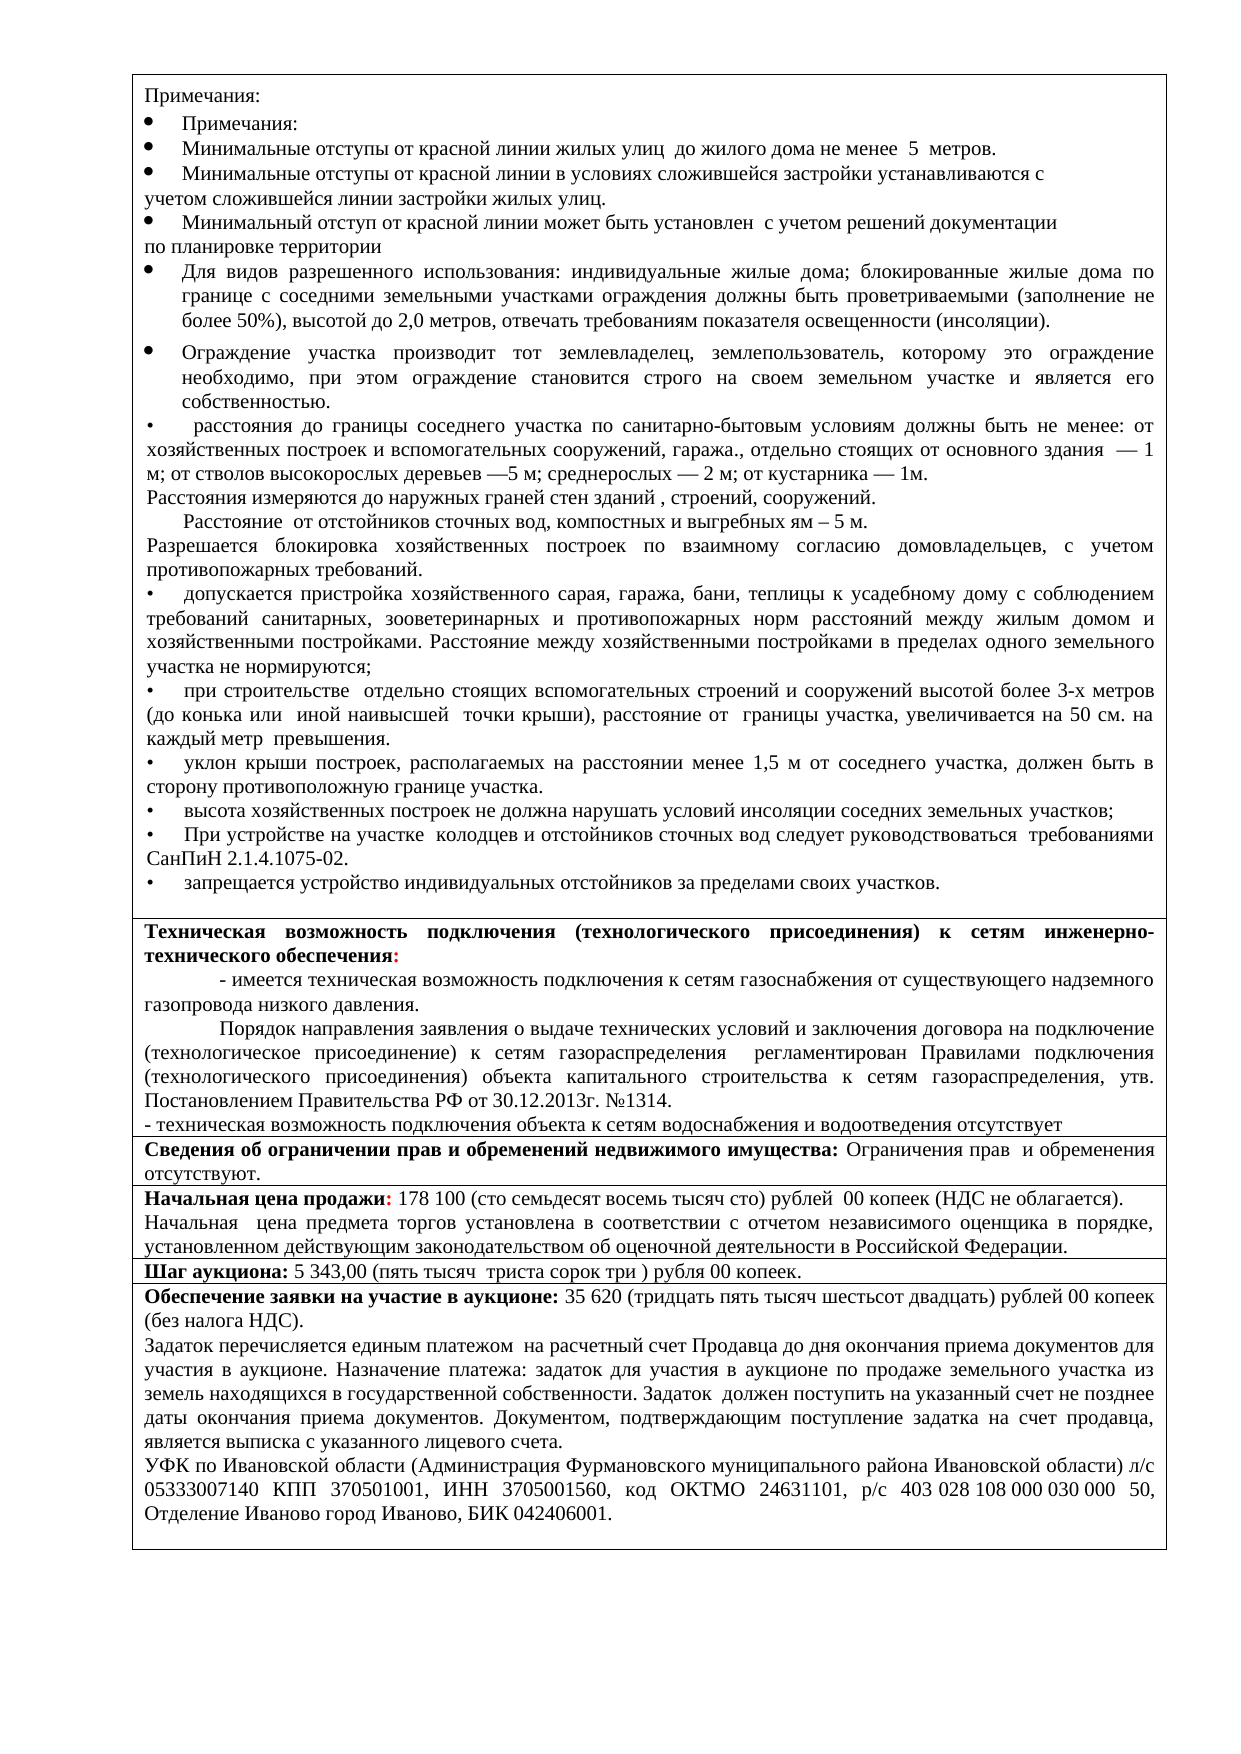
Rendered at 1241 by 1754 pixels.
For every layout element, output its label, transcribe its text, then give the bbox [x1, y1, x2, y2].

table_cell Примечания: Примечания: Минимальные отступы от красной линии жилых улиц до жилого дома не менее 5 метров. Минимальные отступы от красной линии в условиях сложившейся застройки устанавливаются с учетом сложившейся линии застройки жилых улиц. Минимальный отступ от красной линии может быть установлен с учетом решений документации по планировке территории Для видов разрешенного использования: индивидуальные жилые дома; блокированные жилые дома по границе с соседними земельными участками ограждения должны быть проветриваемыми (заполнение не более 50%), высотой до 2,0 метров, отвечать требованиям показателя освещенности (инсоляции). Ограждение участка производит тот землевладелец, землепользователь, которому это ограждение необходимо, при этом ограждение становится строго на своем земельном участке и является его собственностью. • расстояния до границы соседнего участка по санитарно-бытовым условиям должны быть не менее: от хозяйственных построек и вспомогательных сооружений, гаража., отдельно стоящих от основного здания — 1 м; от стволов высокорослых деревьев —5 м; среднерослых — 2 м; от кустарника — 1м. Расстояния измеряются до наружных граней стен зданий , строений, сооружений. Расстояние от отстойников сточных вод, компостных и выгребных ям – 5 м. Разрешается блокировка хозяйственных построек по взаимному согласию домовладельцев, с учетом противопожарных требований. • допускается пристройка хозяйственного сарая, гаража, бани, теплицы к усадебному дому с соблюдением требований санитарных, зооветеринарных и противопожарных норм расстояний между жилым домом и хозяйственными постройками. Расстояние между хозяйственными постройками в пределах одного земельного участка не нормируются; • при строительстве отдельно стоящих вспомогательных строений и сооружений высотой более 3-х метров (до конька или иной наивысшей точки крыши), расстояние от границы участка, увеличивается на 50 см. на каждый метр превышения. • уклон крыши построек, располагаемых на расстоянии менее 1,5 м от соседнего участка, должен быть в сторону противоположную границе участка. • высота хозяйственных построек не должна нарушать условий инсоляции соседних земельных участков; • При устройстве на участке колодцев и отстойников сточных вод следует руководствоваться требованиями СанПиН 2.1.4.1075-02. • запрещается устройство индивидуальных отстойников за пределами своих участков. [133, 75, 1166, 918]
table_cell Обеспечение заявки на участие в аукционе: 35 620 (тридцать пять тысяч шестьсот двадцать) рублей 00 копеек (без налога НДС). Задаток перечисляется единым платежом на расчетный счет Продавца до дня окончания приема документов для участия в аукционе. Назначение платежа: задаток для участия в аукционе по продаже земельного участка из земель находящихся в государственной собственности. Задаток должен поступить на указанный счет не позднее даты окончания приема документов. Документом, подтверждающим поступление задатка на счет продавца, является выписка с указанного лицевого счета. УФК по Ивановской области (Администрация Фурмановского муниципального района Ивановской области) л/с 05333007140 КПП 370501001, ИНН 3705001560, код ОКТМО 24631101, р/с 403 028 108 000 030 000 50, Отделение Иваново город Иваново, БИК 042406001. [133, 1284, 1166, 1549]
table_cell Шаг аукциона: 5 343,00 (пять тысяч триста сорок три ) рубля 00 копеек. [133, 1259, 1166, 1283]
table_cell Техническая возможность подключения (технологического присоединения) к сетям инженерно-технического обеспечения: - имеется техническая возможность подключения к сетям газоснабжения от существующего надземного газопровода низкого давления. Порядок направления заявления о выдаче технических условий и заключения договора на подключение (технологическое присоединение) к сетям газораспределения регламентирован Правилами подключения (технологического присоединения) объекта капитального строительства к сетям газораспределения, утв. Постановлением Правительства РФ от 30.12.2013г. №1314. - техническая возможность подключения объекта к сетям водоснабжения и водоотведения отсутствует [133, 919, 1166, 1136]
table_cell Начальная цена продажи: 178 100 (сто семьдесят восемь тысяч сто) рублей 00 копеек (НДС не облагается). Начальная цена предмета торгов установлена в соответствии с отчетом независимого оценщика в порядке, установленном действующим законодательством об оценочной деятельности в Российской Федерации. [133, 1186, 1166, 1258]
table_cell Сведения об ограничении прав и обременений недвижимого имущества: Ограничения прав и обременения отсутствуют. [133, 1137, 1166, 1185]
